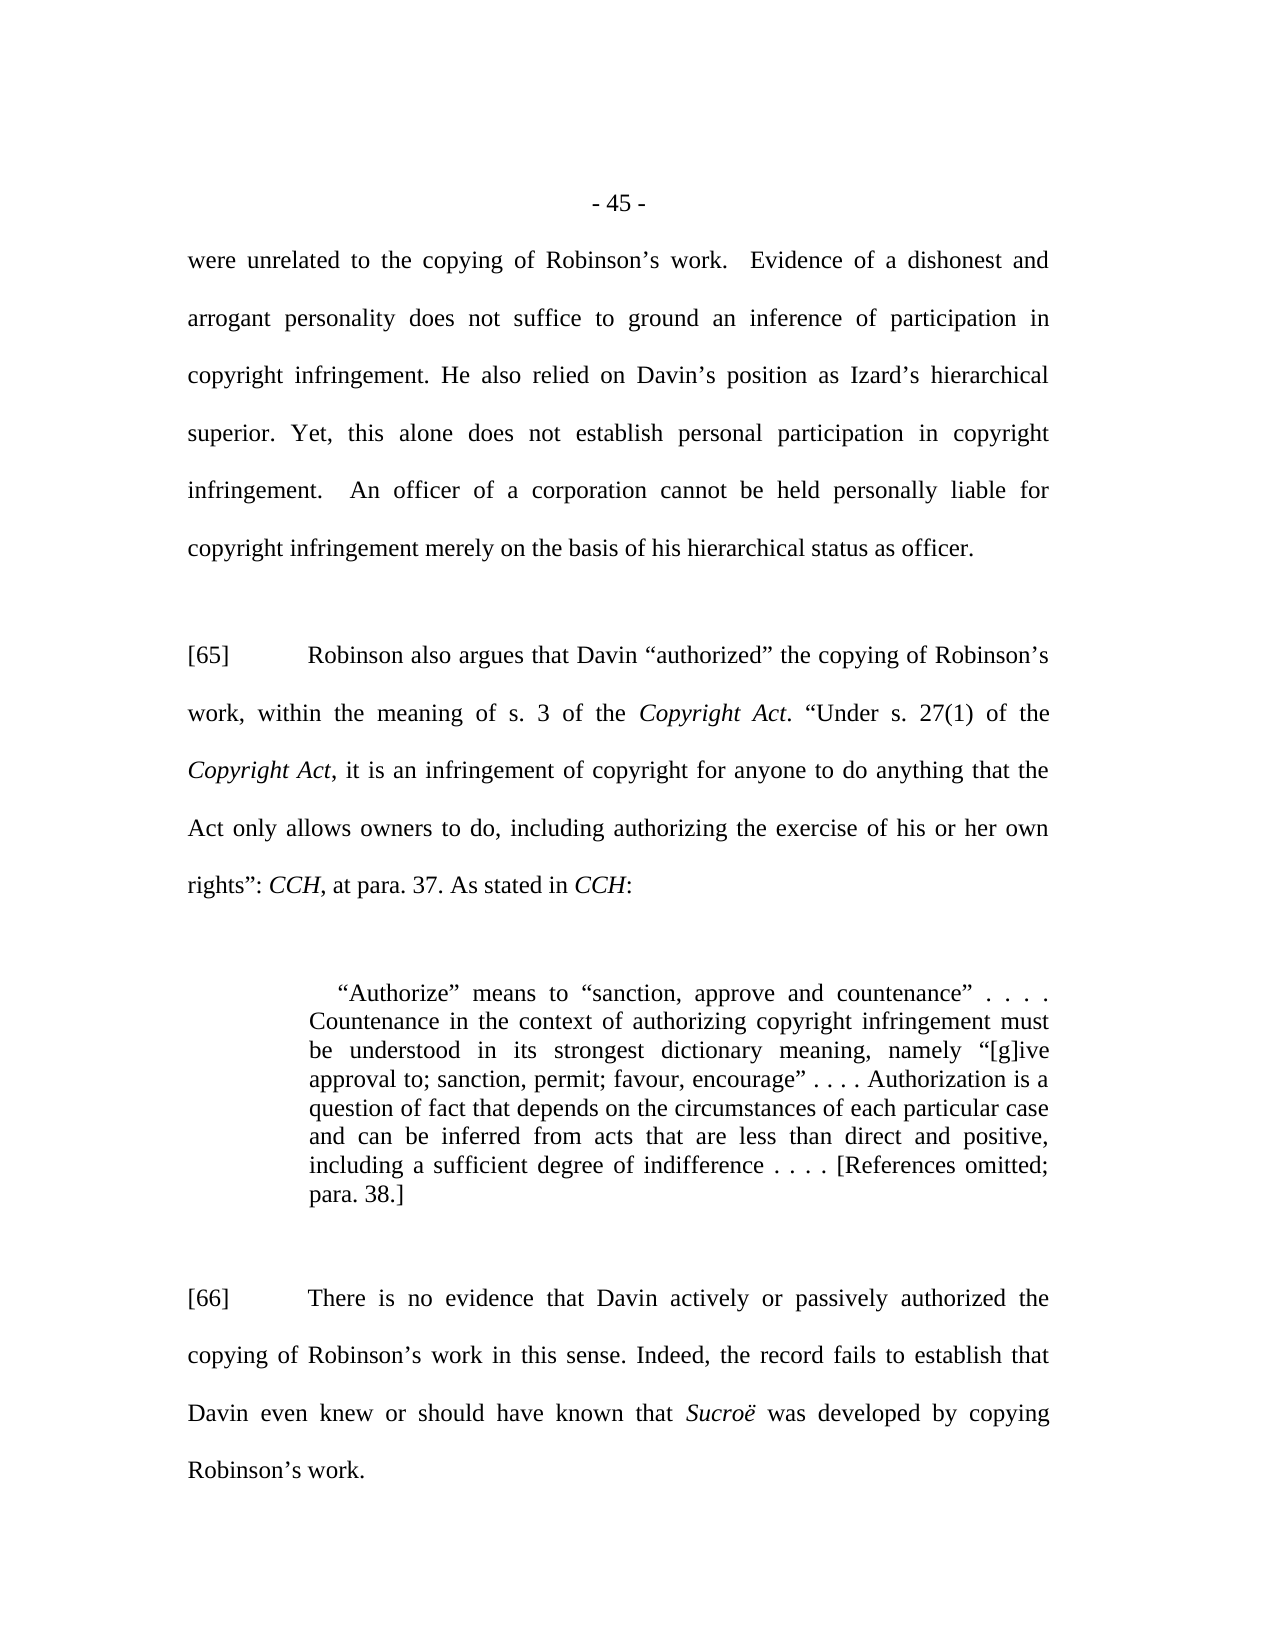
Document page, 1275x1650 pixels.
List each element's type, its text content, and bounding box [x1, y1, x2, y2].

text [187, 245, 1050, 561]
text “Authorize” means to “sanction, approve and countenance” . . . . Countenance in the context of authorizing copyright infringement must be understood in its strongest dictionary meaning, namely “[g]ive approval to; sanction, permit; favour, encourage” . . . . Authorization is a question of fact that depends on the circumstances of each particular case and can be inferred from acts that are less than direct and positive, including a sufficient degree of indifference . . . . [References omitted; para. 38.] [309, 978, 1050, 1208]
text Robinson also argues that Davin “authorized” the copying of Robinson’s work, within the meaning of s. 3 of the Copyright Act. “Under s. 27(1) of the Copyright Act, it is an infringement of copyright for anyone to do anything that the Act only allows owners to do, including authorizing the exercise of his or her own rights”: CCH, at para. 37. As stated in CCH: [187, 640, 1050, 899]
text There is no evidence that Davin actively or passively authorized the copying of Robinson’s work in this sense. Indeed, the record fails to establish that Davin even knew or should have known that Sucroë was developed by copying Robinson’s work. [187, 1283, 1050, 1484]
